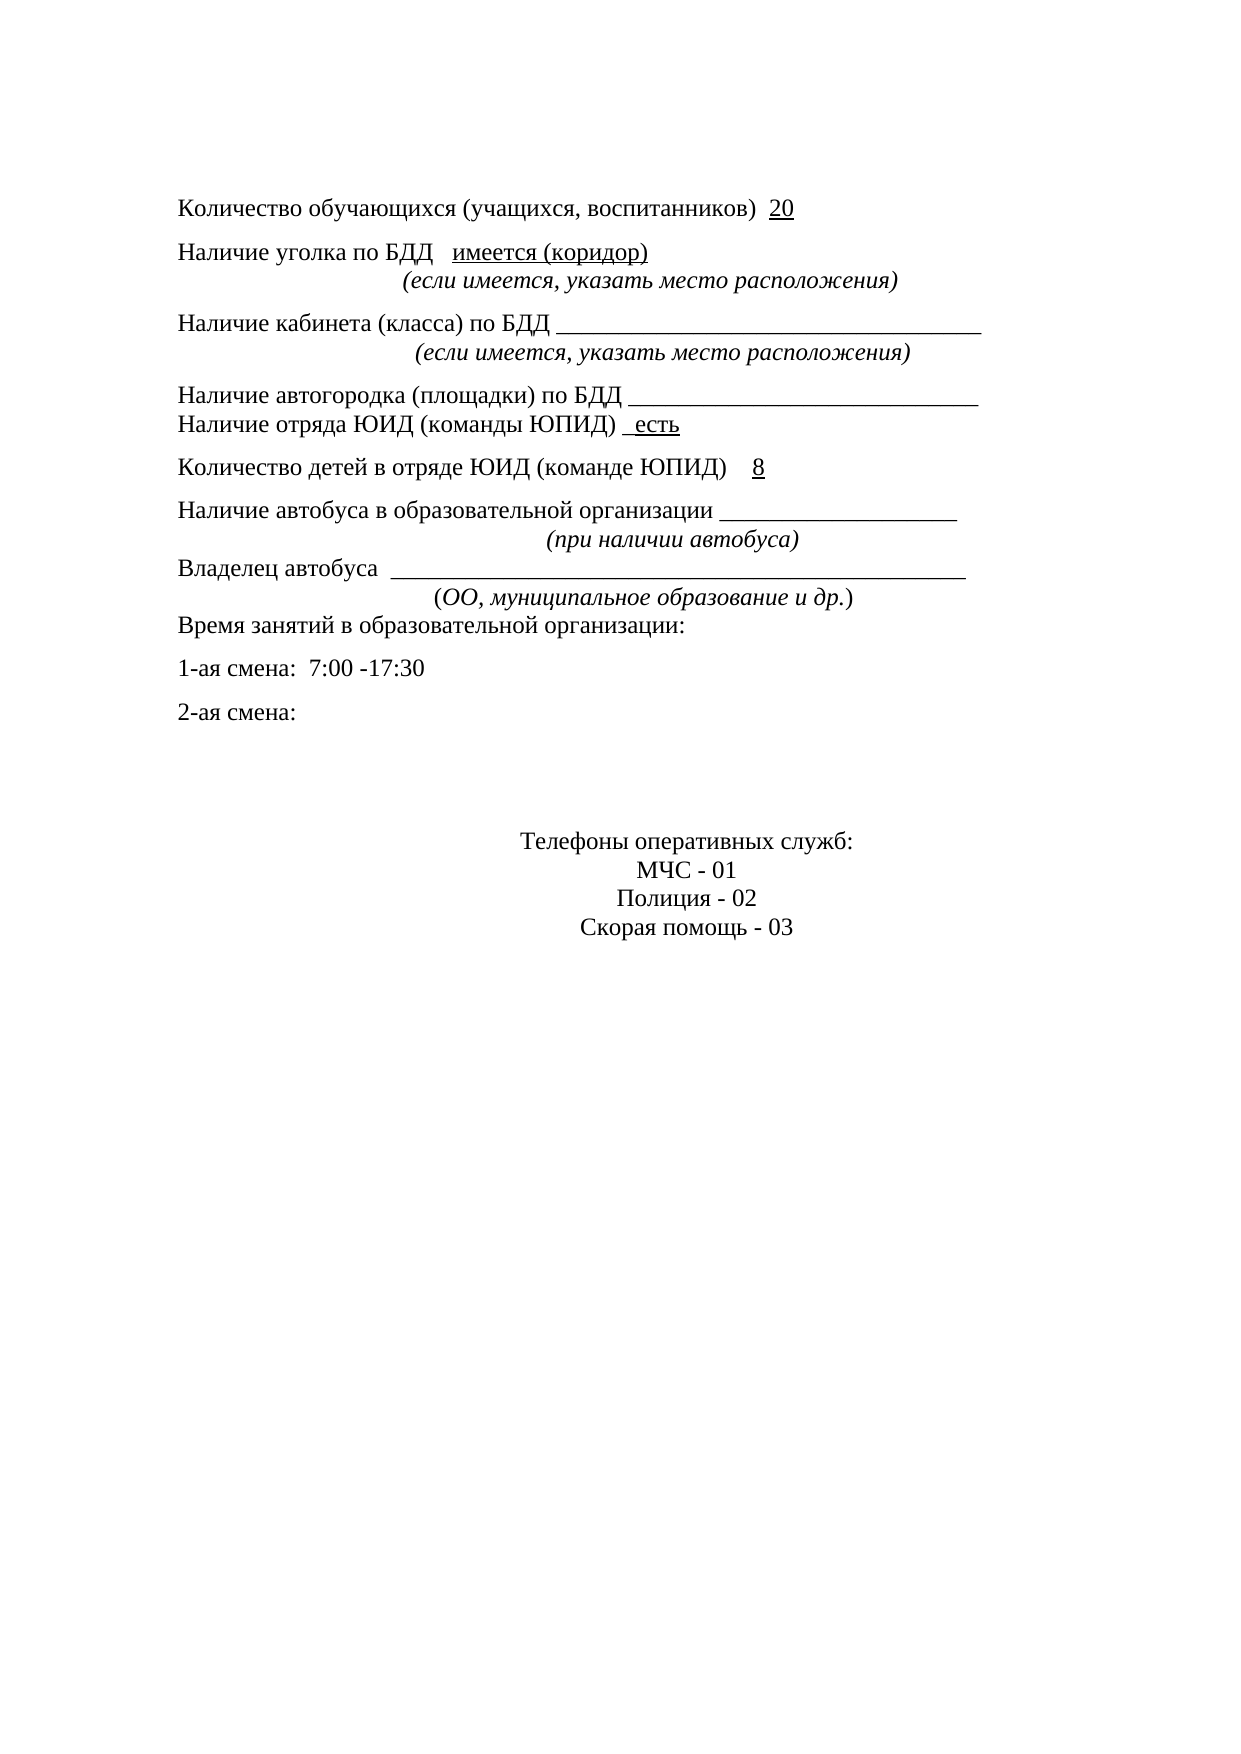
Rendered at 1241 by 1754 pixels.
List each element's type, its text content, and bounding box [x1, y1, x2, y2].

text 2-ая смена: [177, 697, 1196, 725]
text 1-ая смена: 7:00 -17:30 [177, 653, 1196, 682]
text Количество обучающихся (учащихся, воспитанников) 20 [177, 193, 1196, 222]
text Наличие автобуса в образовательной организации ___________________ [177, 495, 1196, 524]
text Владелец автобуса ______________________________________________ [177, 553, 1196, 582]
text Наличие кабинета (класса) по БДД __________________________________ [177, 308, 1196, 337]
text Количество детей в отряде ЮИД (команде ЮПИД) 8 [177, 452, 1196, 481]
text Время занятий в образовательной организации: [177, 610, 1196, 639]
text Наличие отряда ЮИД (команды ЮПИД) _есть [177, 409, 1196, 438]
text (ОО, муниципальное образование и др.) [177, 582, 1196, 610]
text МЧС - 01 [177, 855, 1196, 883]
text Наличие уголка по БДД имеется (коридор) [177, 237, 1196, 265]
text (при наличии автобуса) [177, 524, 1196, 553]
text (если имеется, указать место расположения) [177, 265, 1196, 294]
text (если имеется, указать место расположения) [177, 337, 1196, 366]
text Полиция - 02 [177, 883, 1196, 912]
text Телефоны оперативных служб: [177, 826, 1196, 855]
text Скорая помощь - 03 [177, 912, 1196, 941]
text Наличие автогородка (площадки) по БДД ____________________________ [177, 380, 1196, 409]
